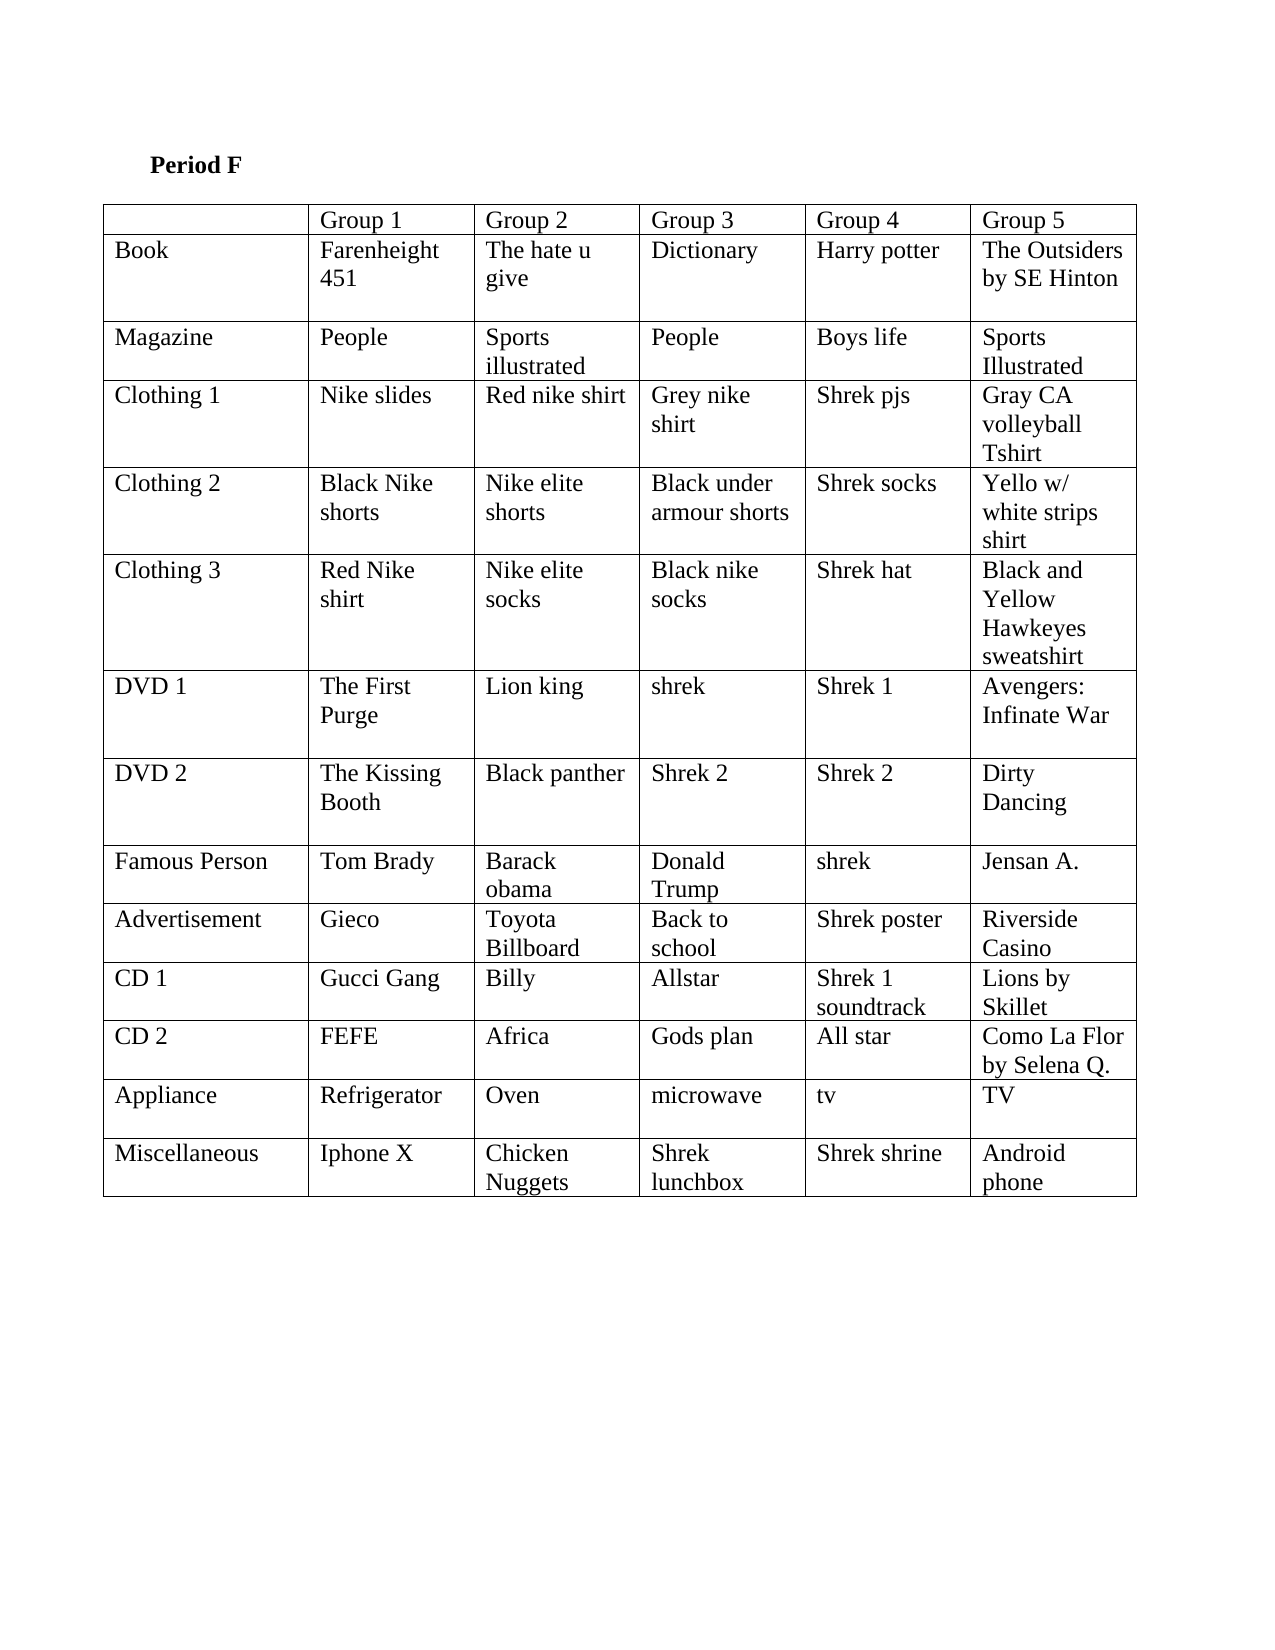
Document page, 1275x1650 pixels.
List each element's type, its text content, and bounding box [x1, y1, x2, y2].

table_cell Android phone [971, 1139, 1136, 1196]
table_cell Red nike shirt [475, 381, 639, 467]
table_cell Shrek 1 [806, 671, 970, 757]
table_cell People [640, 322, 805, 379]
table_cell Toyota Billboard [475, 904, 639, 962]
table_cell Oven [475, 1080, 639, 1137]
table_cell microwave [640, 1080, 805, 1137]
table_cell Back to school [640, 904, 805, 962]
table_cell Lions by Skillet [971, 963, 1136, 1020]
table_cell Shrek poster [806, 904, 970, 962]
table_cell Miscellaneous [104, 1139, 308, 1196]
table_cell Clothing 2 [104, 468, 308, 554]
table_cell Clothing 1 [104, 381, 308, 467]
table_cell Nike elite shorts [475, 468, 639, 554]
table_cell Shrek socks [806, 468, 970, 554]
table_cell Appliance [104, 1080, 308, 1137]
table_cell Donald Trump [640, 846, 805, 903]
table_cell Harry potter [806, 235, 970, 321]
table_cell Shrek 1 soundtrack [806, 963, 970, 1020]
table_cell Gods plan [640, 1021, 805, 1079]
table_cell Black nike socks [640, 555, 805, 670]
table_cell Jensan A. [971, 846, 1136, 903]
table_cell Famous Person [104, 846, 308, 903]
table_cell CD 2 [104, 1021, 308, 1079]
table_cell Dictionary [640, 235, 805, 321]
table_cell The hate u give [475, 235, 639, 321]
table_cell Book [104, 235, 308, 321]
table_cell Gray CA volleyball Tshirt [971, 381, 1136, 467]
table_cell Farenheight 451 [309, 235, 474, 321]
table_cell DVD 1 [104, 671, 308, 757]
table_cell Sports Illustrated [971, 322, 1136, 379]
table_cell Sports illustrated [475, 322, 639, 379]
table_cell Dirty Dancing [971, 759, 1136, 845]
table_cell Chicken Nuggets [475, 1139, 639, 1196]
table_cell FEFE [309, 1021, 474, 1079]
table_cell Clothing 3 [104, 555, 308, 670]
table_cell Red Nike shirt [309, 555, 474, 670]
table_cell Black and Yellow Hawkeyes sweatshirt [971, 555, 1136, 670]
table_header [104, 205, 308, 234]
table_cell DVD 2 [104, 759, 308, 845]
table_header Group 4 [806, 205, 970, 234]
table_cell Barack obama [475, 846, 639, 903]
table_cell Shrek pjs [806, 381, 970, 467]
table_cell Grey nike shirt [640, 381, 805, 467]
table_cell Shrek 2 [806, 759, 970, 845]
table_header Group 3 [640, 205, 805, 234]
table_cell Shrek shrine [806, 1139, 970, 1196]
table_header Group 2 [475, 205, 639, 234]
table_cell Boys life [806, 322, 970, 379]
table_cell Avengers: Infinate War [971, 671, 1136, 757]
table_cell Shrek hat [806, 555, 970, 670]
table_cell Nike slides [309, 381, 474, 467]
table_header Group 5 [971, 205, 1136, 234]
table_cell Yello w/ white strips shirt [971, 468, 1136, 554]
table_cell Iphone X [309, 1139, 474, 1196]
table_cell Nike elite socks [475, 555, 639, 670]
table_cell Africa [475, 1021, 639, 1079]
table_cell Black Nike shorts [309, 468, 474, 554]
table_cell Advertisement [104, 904, 308, 962]
table_cell Lion king [475, 671, 639, 757]
table_cell Billy [475, 963, 639, 1020]
table_cell Shrek 2 [640, 759, 805, 845]
table_cell tv [806, 1080, 970, 1137]
table_cell People [309, 322, 474, 379]
table_cell Tom Brady [309, 846, 474, 903]
table_cell Refrigerator [309, 1080, 474, 1137]
table_cell The Outsiders by SE Hinton [971, 235, 1136, 321]
table_cell CD 1 [104, 963, 308, 1020]
table_cell Gieco [309, 904, 474, 962]
table_cell Riverside Casino [971, 904, 1136, 962]
table_cell Gucci Gang [309, 963, 474, 1020]
table_cell All star [806, 1021, 970, 1079]
table_cell Shrek lunchbox [640, 1139, 805, 1196]
table_cell Allstar [640, 963, 805, 1020]
table_cell The Kissing Booth [309, 759, 474, 845]
table_header Group 1 [309, 205, 474, 234]
table_cell The First Purge [309, 671, 474, 757]
table_cell Black under armour shorts [640, 468, 805, 554]
table_cell Black panther [475, 759, 639, 845]
text Period F [150, 150, 1125, 179]
table_cell shrek [640, 671, 805, 757]
table_cell Como La Flor by Selena Q. [971, 1021, 1136, 1079]
table_cell TV [971, 1080, 1136, 1137]
table_cell shrek [806, 846, 970, 903]
table_cell Magazine [104, 322, 308, 379]
